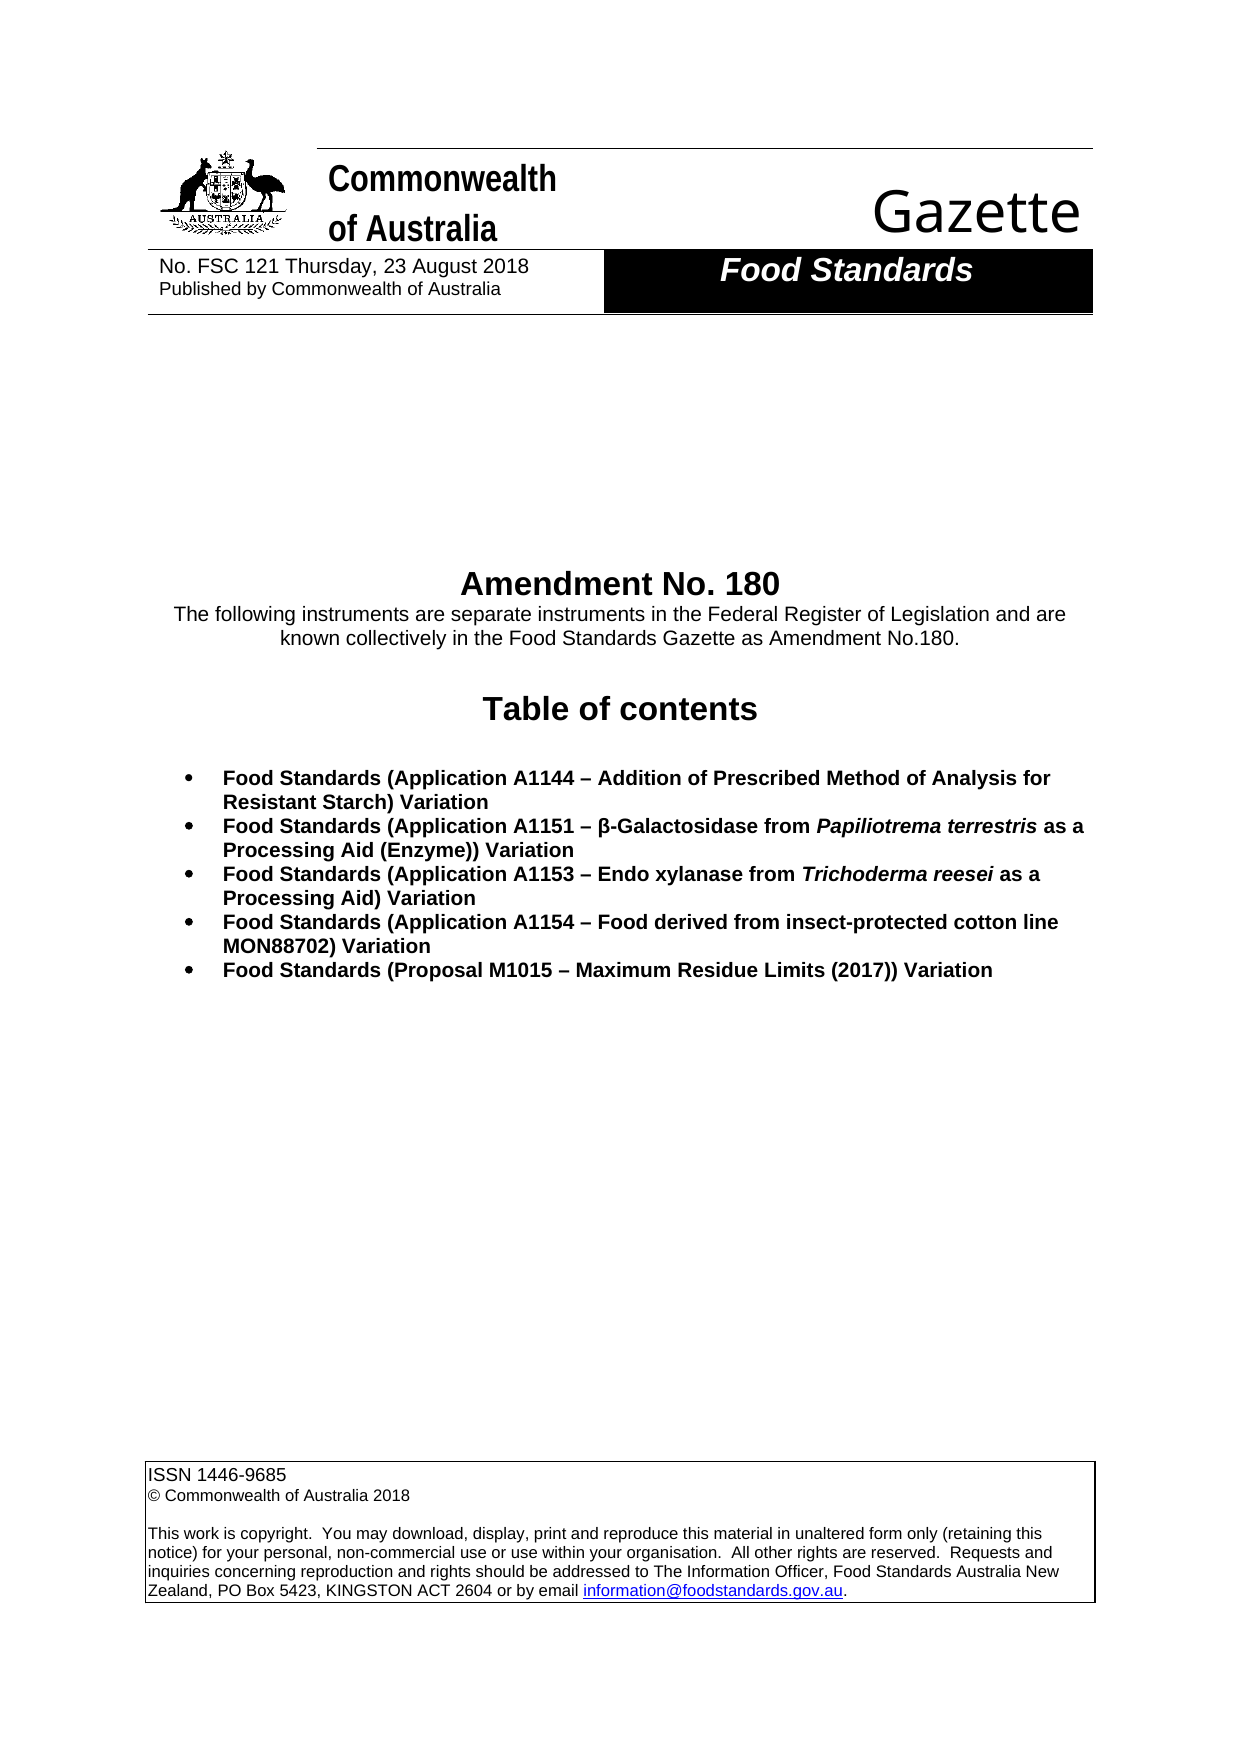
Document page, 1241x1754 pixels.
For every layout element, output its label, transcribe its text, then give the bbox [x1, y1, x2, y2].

text © Commonwealth of Australia 2018 [148, 1485, 1092, 1504]
table_cell No. FSC 121 Thursday, 23 August 2018 Published by Commonwealth of Australia [148, 250, 604, 313]
table_cell Food Standards [604, 250, 1093, 313]
text This work is copyright. You may download, display, print and reproduce this material in unaltered form only (retaining this notice) for your personal, non-commercial use or use within your organisation. All other rights are reserved. Requests and inquiries concerning reproduction and rights should be addressed to The Information Officer, Food Standards Australia New Zealand, PO Box 5423, KINGSTON ACT 2604 or by email information@foodstandards.gov.au. [146, 1521, 1094, 1602]
list Food Standards (Application A1151 – β-Galactosidase from Papiliotrema terrestris as a Processing Aid (Enzyme)) Variation [185, 813, 1092, 861]
text Amendment No. 180 [148, 564, 1092, 602]
list Food Standards (Application A1153 – Endo xylanase from Trichoderma reesei as a Processing Aid) Variation [185, 861, 1092, 909]
table_header Gazette [604, 149, 1093, 249]
text ISSN 1446-9685 [146, 1462, 1094, 1485]
list Food Standards (Proposal M1015 – Maximum Residue Limits (2017)) Variation [185, 957, 1092, 982]
text The following instruments are separate instruments in the Federal Register of Legislation and are known collectively in the Food Standards Gazette as Amendment No.180. [148, 602, 1092, 650]
table_header [148, 148, 317, 249]
picture [158, 148, 288, 237]
list Food Standards (Application A1144 – Addition of Prescribed Method of Analysis for Resistant Starch) Variation [185, 765, 1092, 813]
list Food Standards (Application A1154 – Food derived from insect-protected cotton line MON88702) Variation [185, 909, 1092, 957]
text Table of contents [148, 688, 1092, 727]
table_header Commonwealth of Australia [317, 149, 604, 249]
